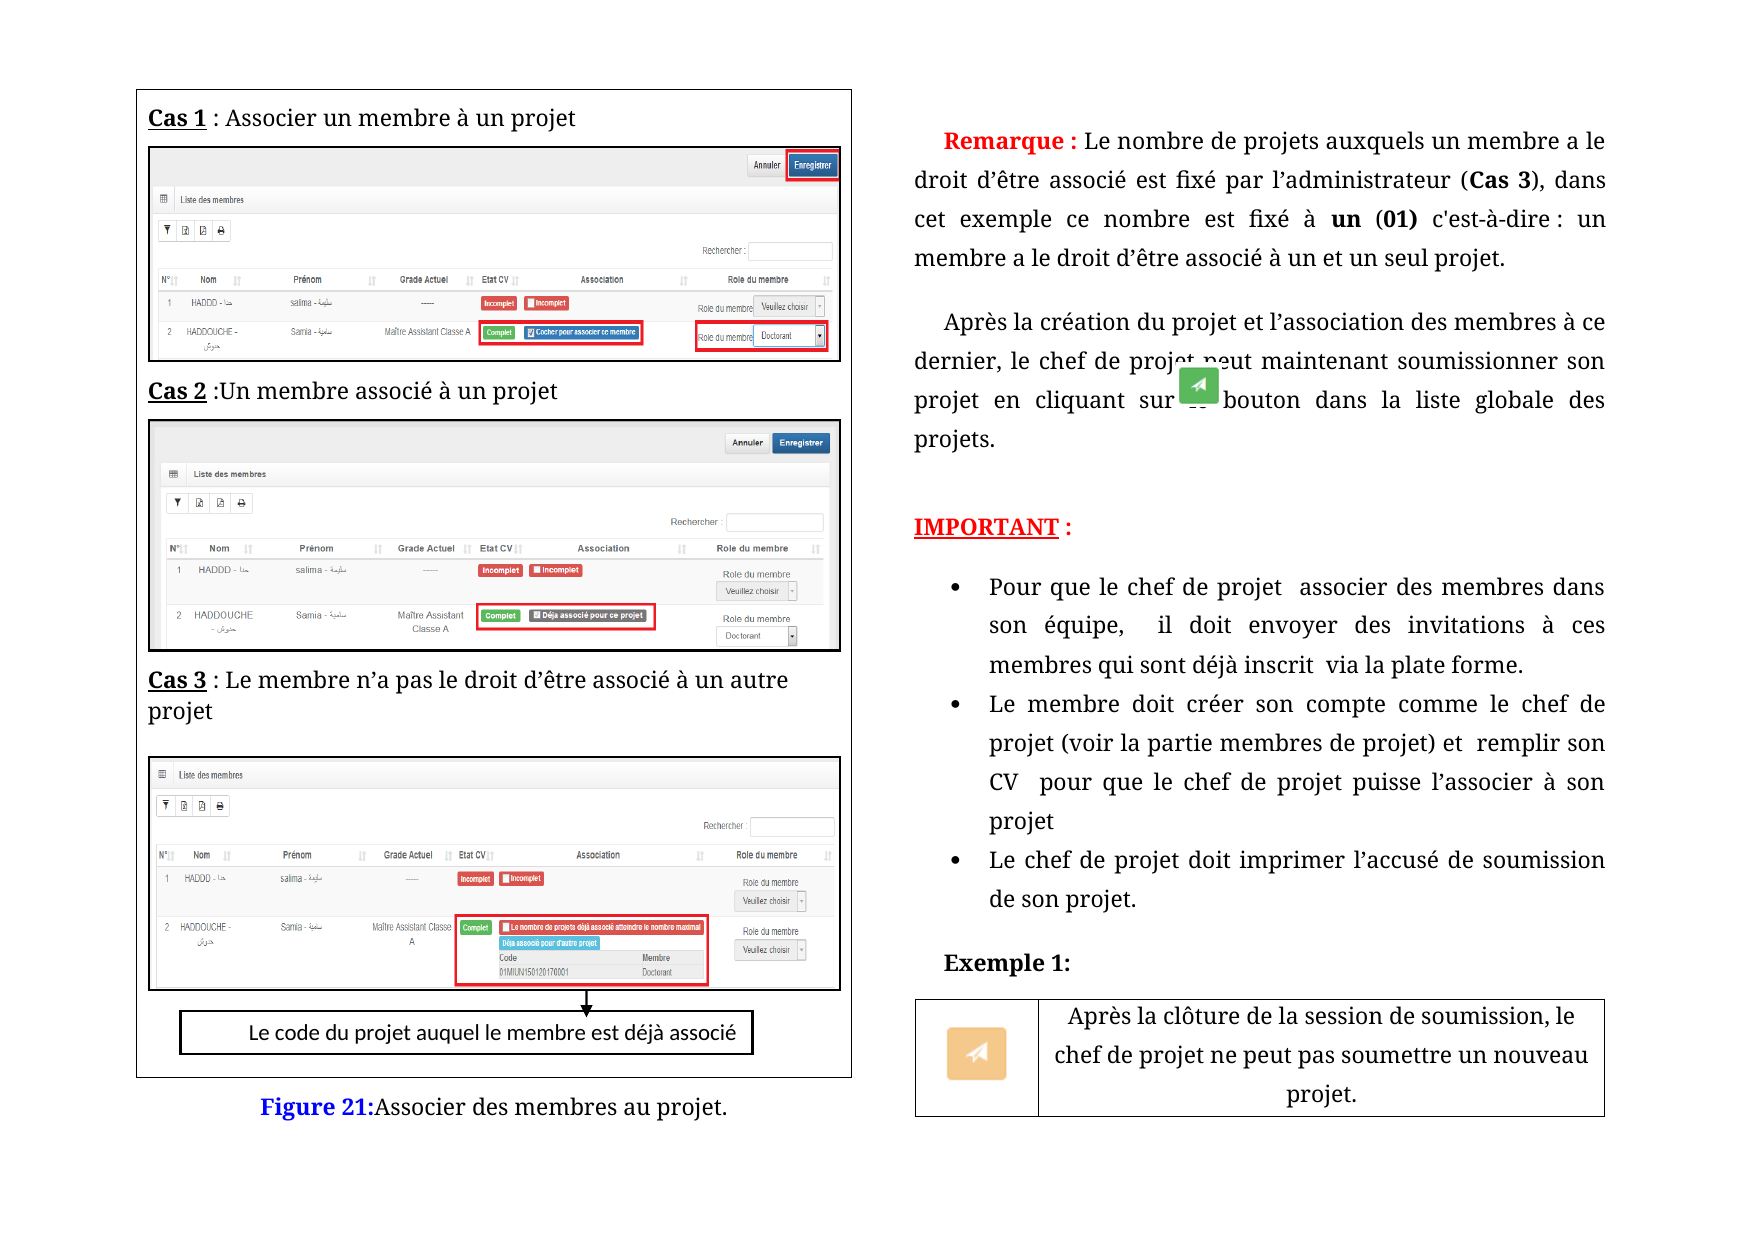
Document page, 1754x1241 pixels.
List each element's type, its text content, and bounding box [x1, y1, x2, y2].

text IMPORTANT : [914, 511, 1606, 542]
table_header Après la clôture de la session de soumission, le chef de projet ne peut pas soumettre un nouveau projet. [1039, 1000, 1604, 1116]
table_header [916, 1000, 1038, 1116]
text Exemple 1: [943, 947, 1606, 978]
list Figure 21:Associer des membres au projet. [148, 1091, 840, 1122]
picture [942, 1023, 1013, 1085]
picture [1175, 362, 1222, 407]
list Pour que le chef de projet associer des membres dans son équipe, il doit envoyer des invitations à ces membres qui sont déjà inscrit via la plate forme. [951, 570, 1606, 680]
list Le membre doit créer son compte comme le chef de projet (voir la partie membres de projet) et remplir son CV pour que le chef de projet puisse l’associer à son projet [951, 688, 1606, 836]
text Après la création du projet et l’association des membres à ce dernier, le chef de projet peut maintenant soumissionner son projet en cliquant sur le bouton dans la liste globale des projets. [914, 306, 1606, 454]
picture [150, 421, 839, 649]
picture [150, 148, 839, 360]
picture [150, 758, 839, 989]
table_header Cas 1 : Associer un membre à un projet Cas 2 :Un membre associé à un projet Cas 3 : Le membre n’a pas le droit d’être associé à un autre projet [137, 90, 851, 1077]
text Remarque : Le nombre de projets auxquels un membre a le droit d’être associé est fixé par l’administrateur (Cas 3), dans cet exemple ce nombre est fixé à un (01) c'est-à-dire : un membre a le droit d’être associé à un et un seul projet. [914, 124, 1606, 273]
list Le chef de projet doit imprimer l’accusé de soumission de son projet. [951, 844, 1606, 914]
